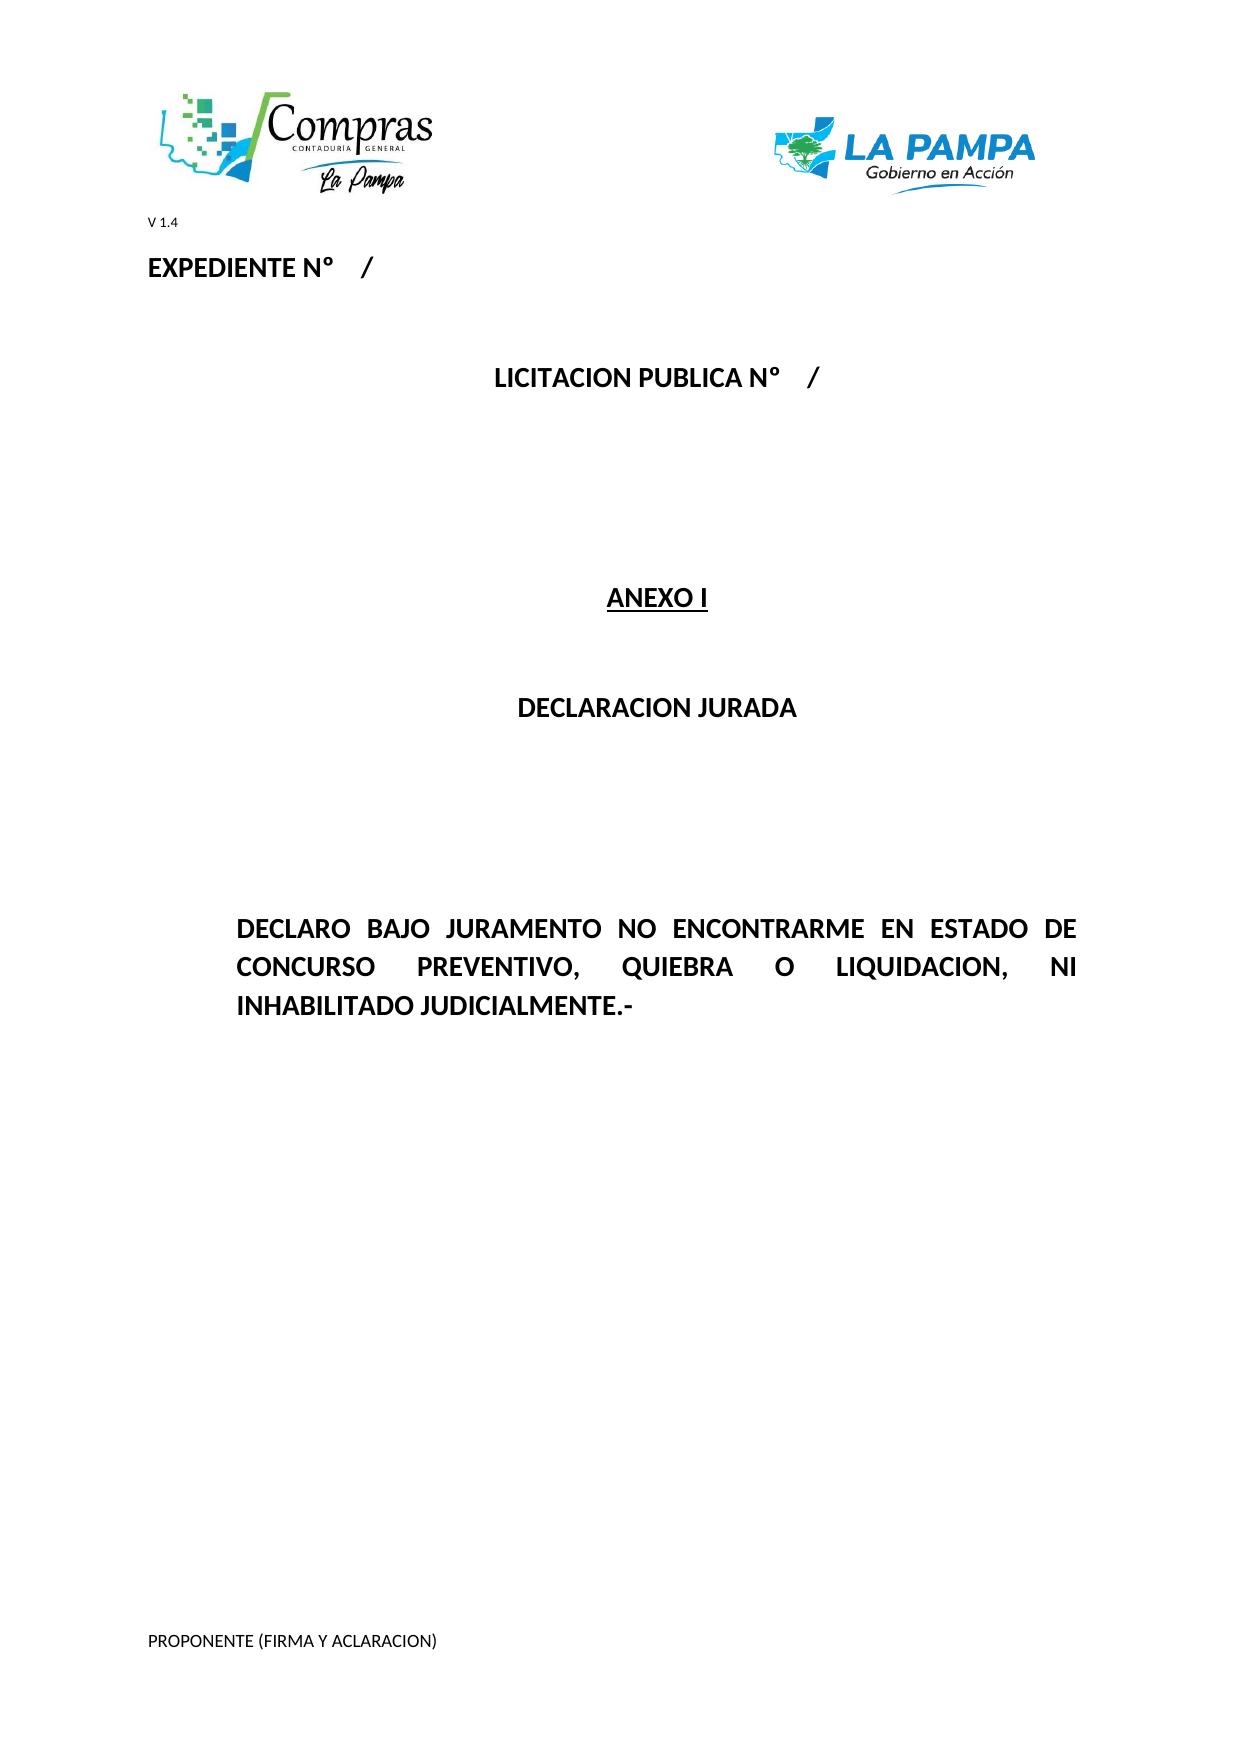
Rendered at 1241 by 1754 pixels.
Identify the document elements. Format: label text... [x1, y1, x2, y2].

text ANEXO I [148, 579, 1166, 615]
text LICITACION PUBLICA Nº / [148, 359, 1166, 394]
text EXPEDIENTE Nº / [148, 249, 1166, 284]
picture [147, 72, 457, 214]
text DECLARACION JURADA [148, 689, 1166, 725]
text DECLARO BAJO JURAMENTO NO ENCONTRARME EN ESTADO DE CONCURSO PREVENTIVO, QUIEBRA O LIQUIDACION, NI INHABILITADO JUDICIALMENTE.- [236, 910, 1078, 1022]
picture [766, 85, 1049, 214]
